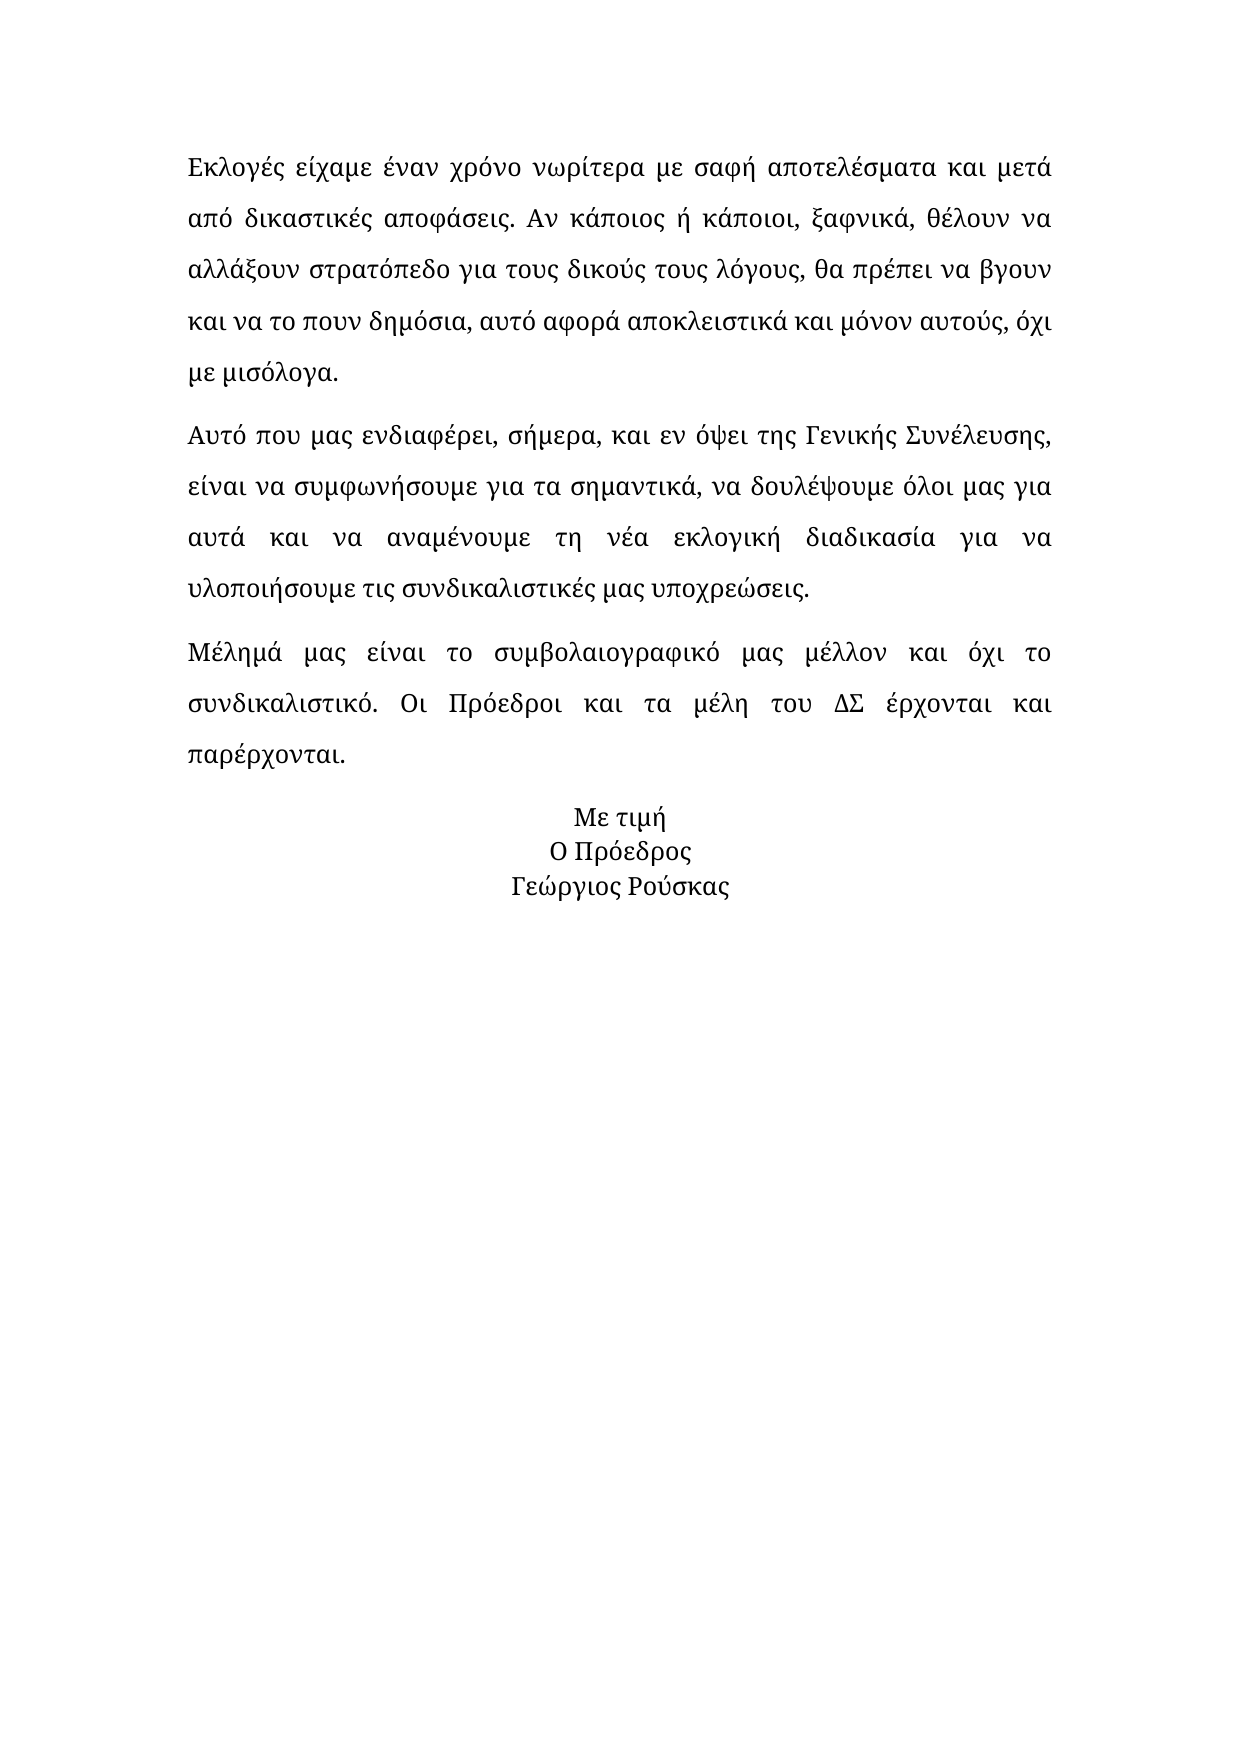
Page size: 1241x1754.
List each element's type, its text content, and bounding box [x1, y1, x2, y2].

text O Πρόεδρος [187, 834, 1053, 868]
text Μέλημά μας είναι το συμβολαιογραφικό μας μέλλον και όχι το συνδικαλιστικό. Οι Πρόεδροι και τα μέλη του ΔΣ έρχονται και παρέρχονται. [187, 634, 1053, 771]
text Με τιμή [187, 800, 1053, 834]
text Αυτό που μας ενδιαφέρει, σήμερα, και εν όψει της Γενικής Συνέλευσης, είναι να συμφωνήσουμε για τα σημαντικά, να δουλέψουμε όλοι μας για αυτά και να αναμένουμε τη νέα εκλογική διαδικασία για να υλοποιήσουμε τις συνδικαλιστικές μας υποχρεώσεις. [187, 418, 1053, 605]
text Γεώργιος Ρούσκας [187, 868, 1053, 902]
text Εκλογές είχαμε έναν χρόνο νωρίτερα με σαφή αποτελέσματα και μετά από δικαστικές αποφάσεις. Αν κάποιος ή κάποιοι, ξαφνικά, θέλουν να αλλάξουν στρατόπεδο για τους δικούς τους λόγους, θα πρέπει να βγουν και να το πουν δημόσια, αυτό αφορά αποκλειστικά και μόνον αυτούς, όχι με μισόλογα. [187, 150, 1053, 388]
